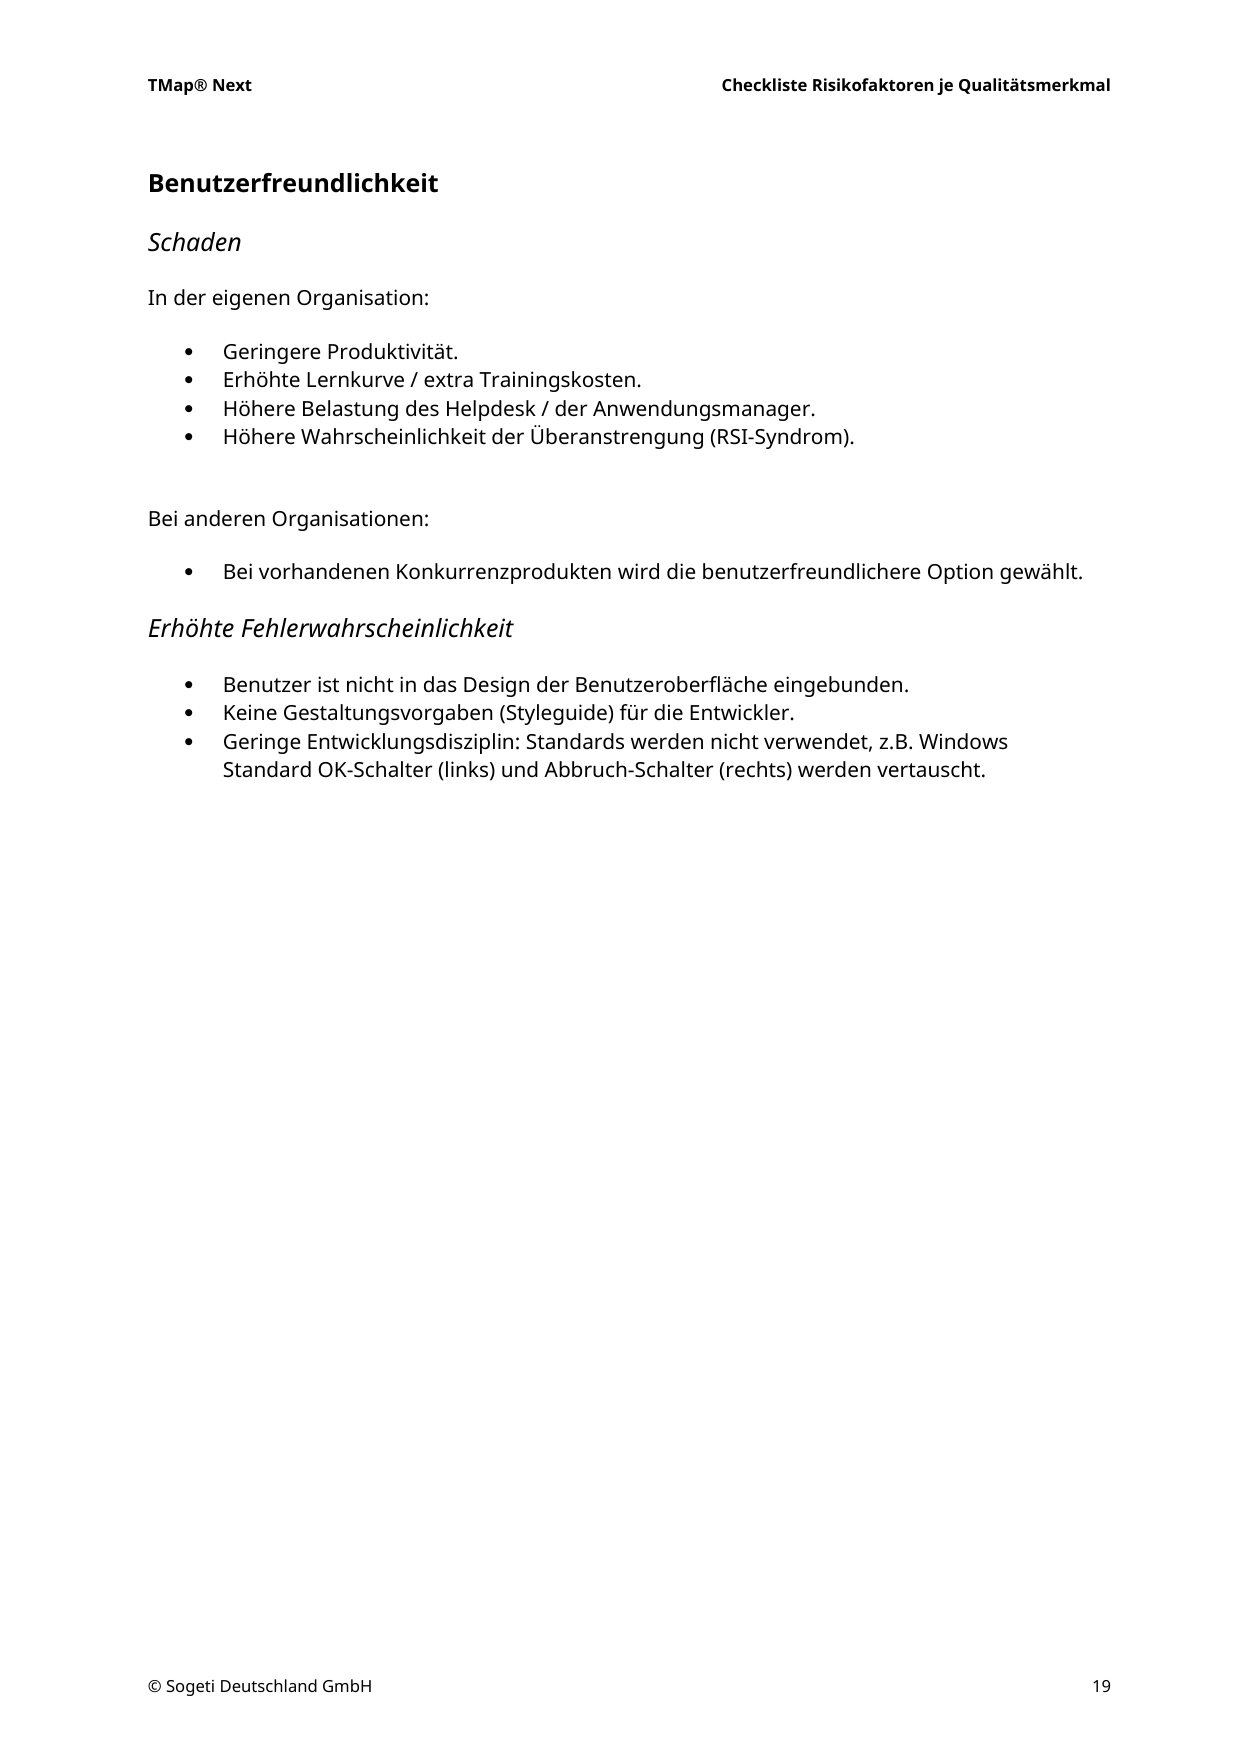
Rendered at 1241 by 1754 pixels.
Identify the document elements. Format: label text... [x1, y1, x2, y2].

list Geringe Entwicklungsdisziplin: Standards werden nicht verwendet, z.B. Windows Standard OK-Schalter (links) und Abbruch-Schalter (rechts) werden vertauscht. [185, 727, 1093, 784]
list Benutzer ist nicht in das Design der Benutzeroberfläche eingebunden. [185, 670, 1093, 698]
list Bei vorhandenen Konkurrenzprodukten wird die benutzerfreundlichere Option gewählt. [185, 557, 1093, 586]
subtitle Schaden [148, 224, 1093, 258]
text Bei anderen Organisationen: [148, 504, 1093, 532]
list Geringere Produktivität. [185, 337, 1093, 365]
list Keine Gestaltungsvorgaben (Styleguide) für die Entwickler. [185, 698, 1093, 727]
list Höhere Belastung des Helpdesk / der Anwendungsmanager. [185, 394, 1093, 422]
text In der eigenen Organisation: [148, 283, 1093, 312]
subtitle Benutzerfreundlichkeit [148, 165, 1093, 199]
subtitle Erhöhte Fehlerwahrscheinlichkeit [148, 611, 1093, 645]
list Erhöhte Lernkurve / extra Trainingskosten. [185, 365, 1093, 394]
list Höhere Wahrscheinlichkeit der Überanstrengung (RSI-Syndrom). [185, 422, 1093, 451]
